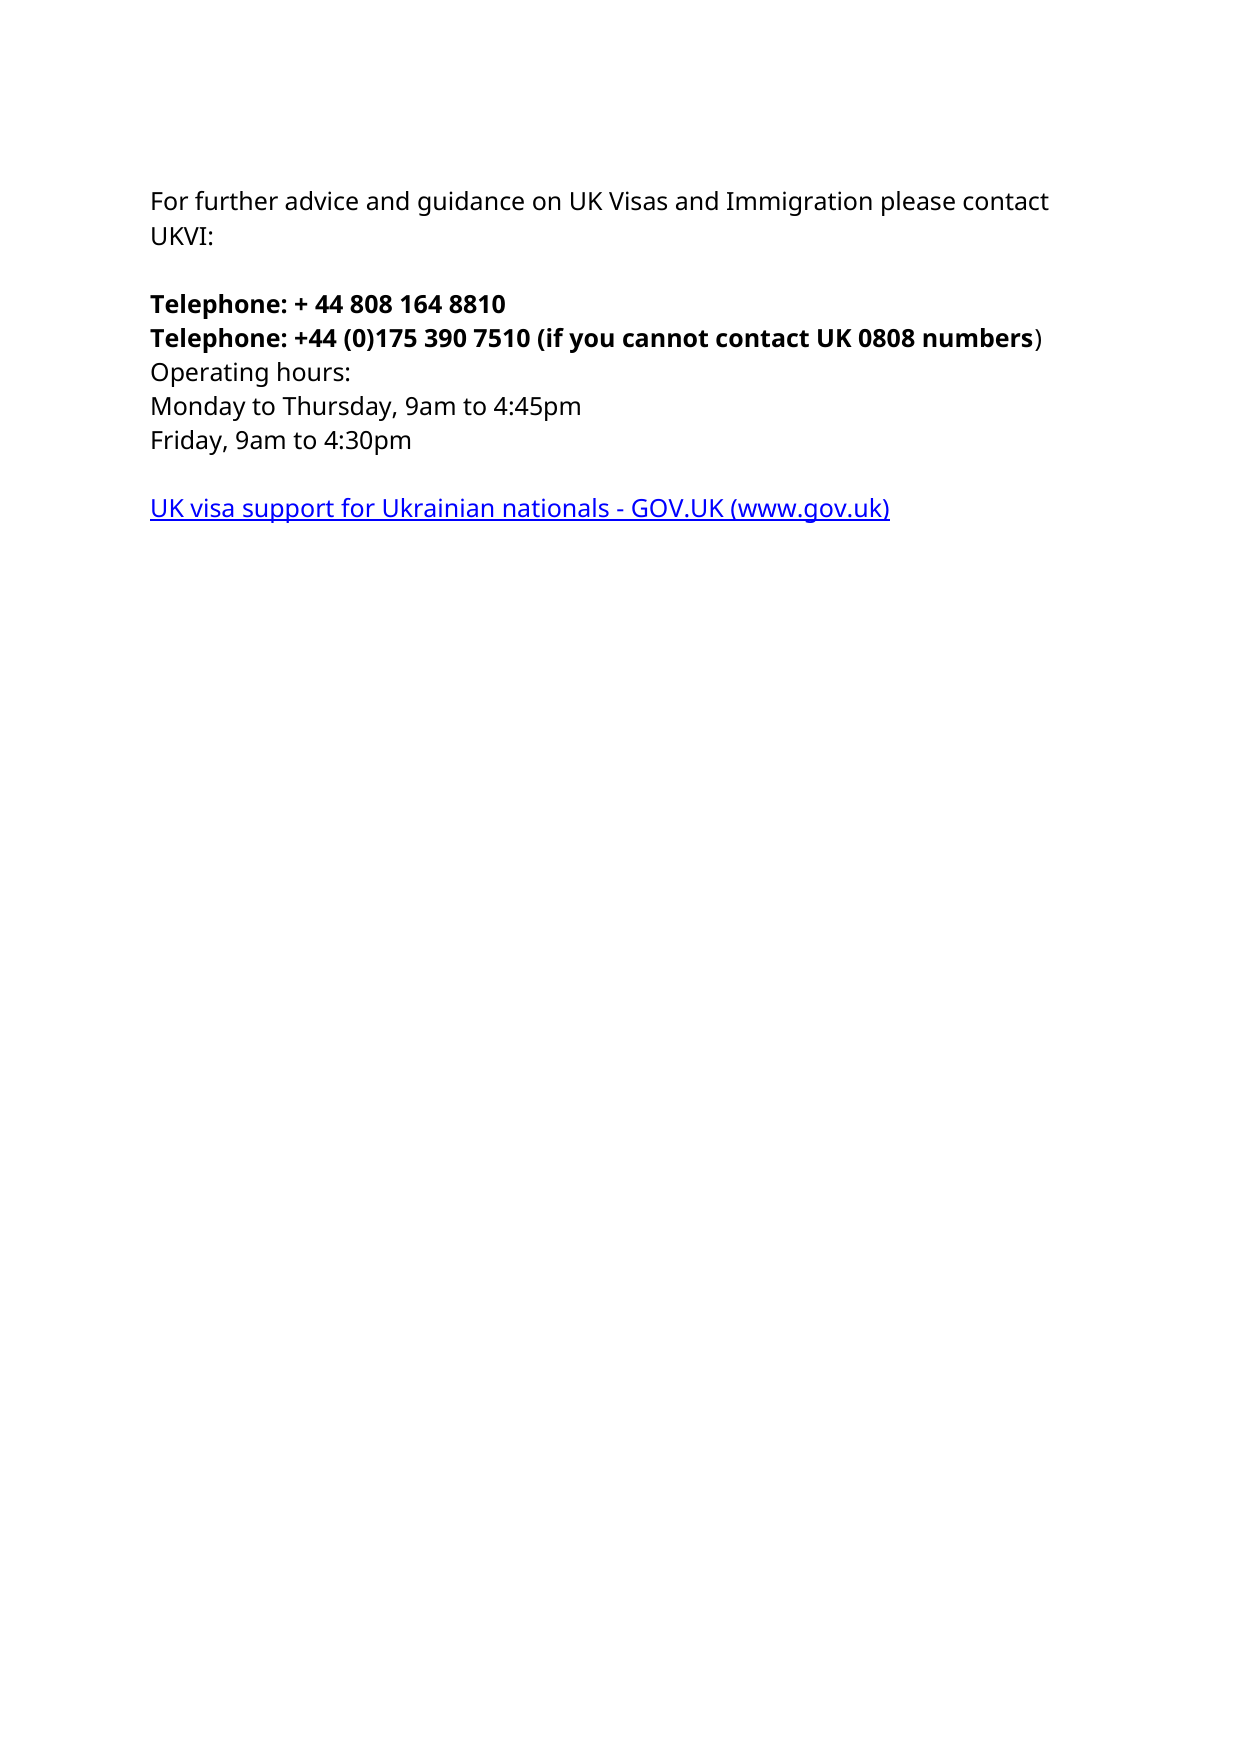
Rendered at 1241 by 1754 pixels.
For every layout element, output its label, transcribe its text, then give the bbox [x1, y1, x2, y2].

text For further advice and guidance on UK Visas and Immigration please contact UKVI: [150, 184, 1090, 252]
text UK visa support for Ukrainian nationals - GOV.UK (www.gov.uk) [150, 491, 1090, 525]
text Operating hours: [150, 354, 1090, 388]
text Telephone: + 44 808 164 8810 [150, 286, 1090, 320]
text Telephone: +44 (0)175 390 7510 (if you cannot contact UK 0808 numbers) [150, 320, 1090, 354]
text Monday to Thursday, 9am to 4:45pm [150, 388, 1090, 422]
text Friday, 9am to 4:30pm [150, 422, 1090, 457]
